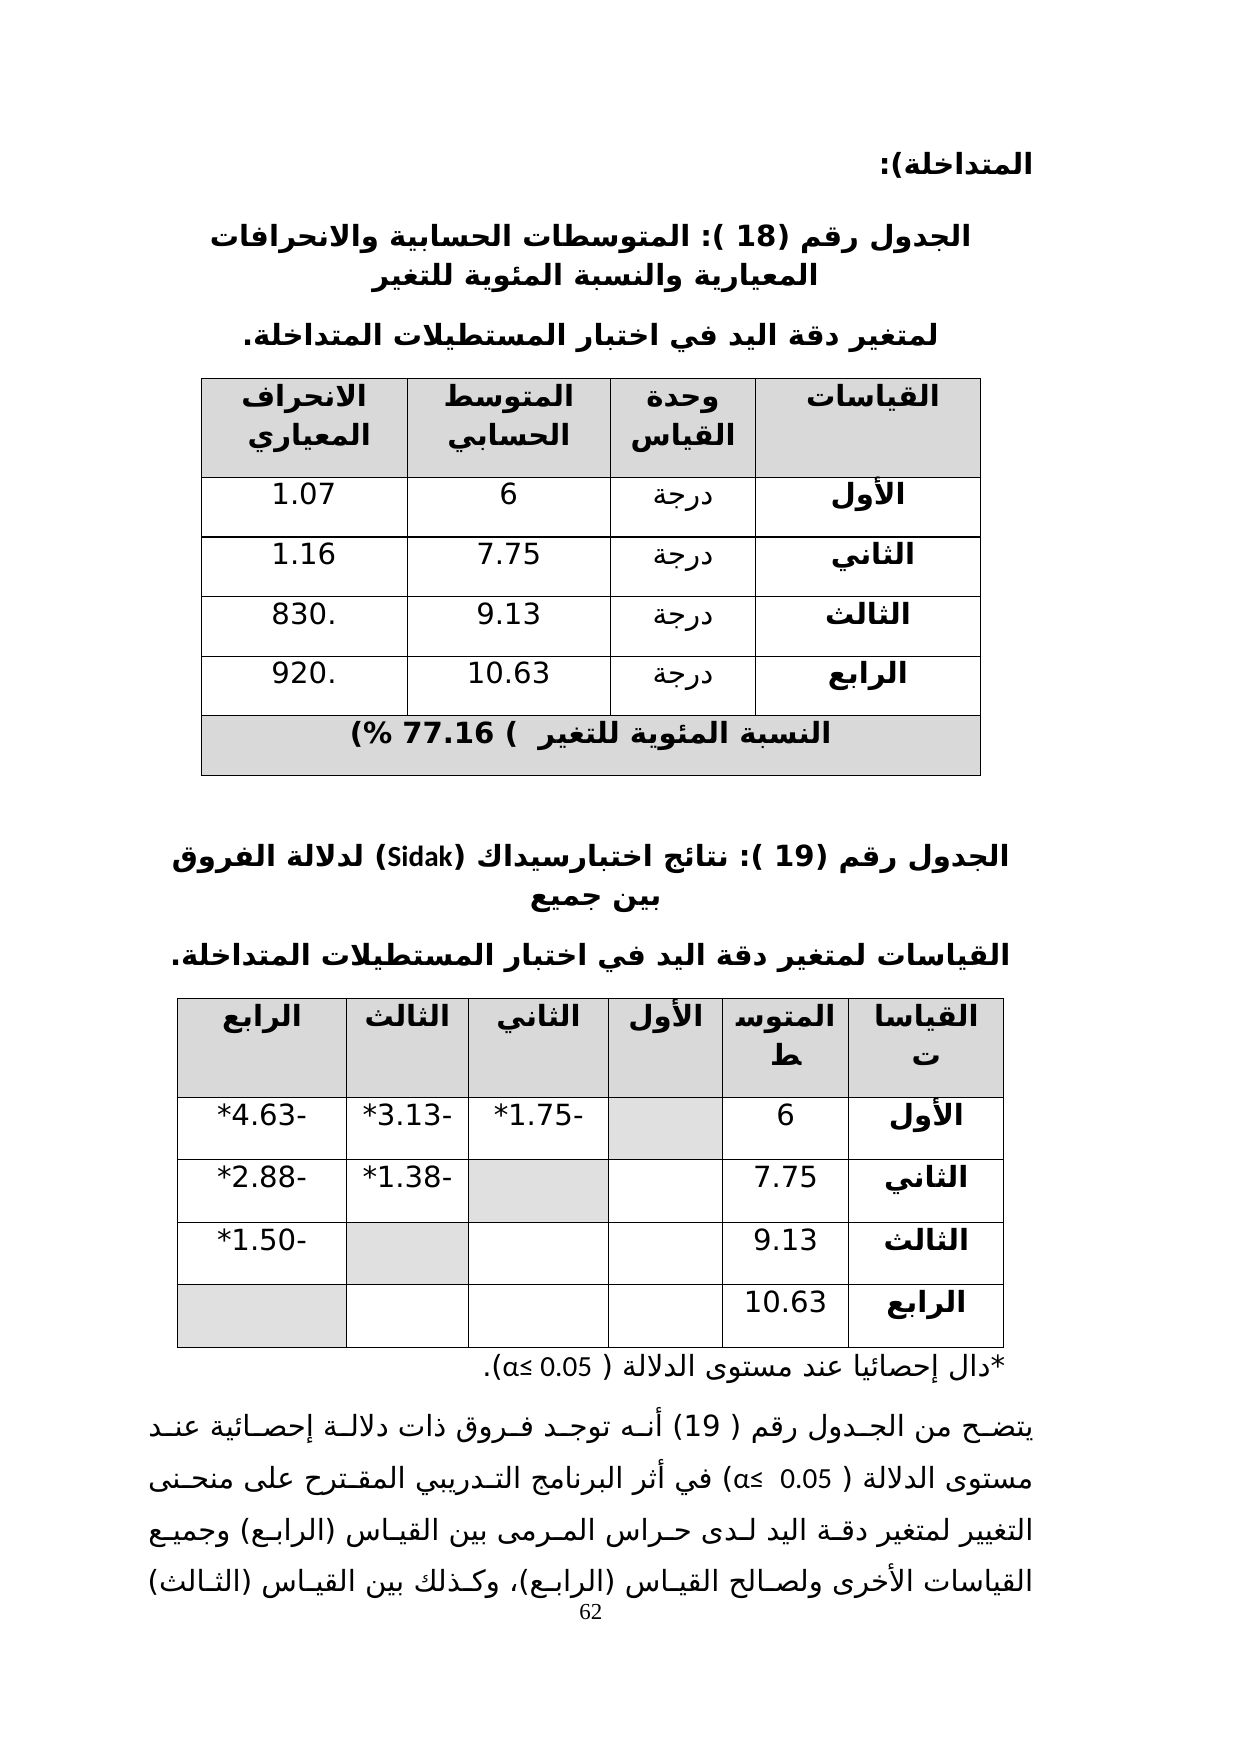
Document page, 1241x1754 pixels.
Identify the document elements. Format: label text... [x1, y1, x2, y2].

table_cell [609, 1223, 722, 1284]
table_cell درجة [611, 657, 755, 715]
table_header الثالث [347, 999, 468, 1097]
table_cell 10.63 [723, 1285, 848, 1347]
table_cell -4.63* [178, 1098, 346, 1159]
text الجدول رقم (19 ): نتائج اختبارسيداك (Sidak) لدلالة الفروق بين جميع [148, 838, 1033, 912]
text لمتغير دقة اليد في اختبار المستطيلات المتداخلة. [148, 318, 1033, 352]
table_header وحدة القياس [611, 379, 755, 477]
table_cell 1.07 [202, 478, 407, 536]
table_header الانحراف المعياري [202, 379, 407, 477]
table_cell الثاني [756, 538, 980, 596]
table_header القياسات [849, 999, 1003, 1097]
table_header المتوسط [723, 999, 848, 1097]
table_cell [347, 1285, 468, 1347]
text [148, 148, 1033, 182]
table_cell النسبة المئوية للتغير ) 77.16 %) [202, 716, 980, 775]
table_cell [469, 1223, 608, 1284]
table_cell الثالث [849, 1223, 1003, 1284]
table_header المتوسط الحسابي [408, 379, 610, 477]
table_cell [347, 1223, 468, 1284]
table_cell -1.50* [178, 1223, 346, 1284]
table_cell [469, 1285, 608, 1347]
text *دال إحصائيا عند مستوى الدلالة ( α≤ 0.05). [148, 1348, 1033, 1383]
table_cell 10.63 [408, 657, 610, 715]
table_cell درجة [611, 597, 755, 656]
table_cell درجة [611, 478, 755, 536]
table_cell 7.75 [723, 1160, 848, 1222]
table_cell درجة [611, 538, 755, 596]
table_header القياسات [756, 379, 980, 477]
table_cell الأول [849, 1098, 1003, 1159]
table_cell [609, 1160, 722, 1222]
table_cell [178, 1285, 346, 1347]
text الجدول رقم (18 ): المتوسطات الحسابية والانحرافات المعيارية والنسبة المئوية للتغير [148, 219, 1033, 292]
table_cell [609, 1285, 722, 1347]
table_cell الثاني [849, 1160, 1003, 1222]
table_cell -1.38* [347, 1160, 468, 1222]
table_cell 9.13 [723, 1223, 848, 1284]
table_cell -2.88* [178, 1160, 346, 1222]
table_cell الرابع [849, 1285, 1003, 1347]
table_cell الأول [756, 478, 980, 536]
table_cell الرابع [756, 657, 980, 715]
table_cell .920 [202, 657, 407, 715]
table_cell 1.16 [202, 538, 407, 596]
table_header الثاني [469, 999, 608, 1097]
table_cell -1.75* [469, 1098, 608, 1159]
text القياسات لمتغير دقة اليد في اختبار المستطيلات المتداخلة. [148, 938, 1033, 972]
table_header الرابع [178, 999, 346, 1097]
table_cell [609, 1098, 722, 1159]
table_cell 6 [723, 1098, 848, 1159]
table_cell 9.13 [408, 597, 610, 656]
table_cell 7.75 [408, 538, 610, 596]
table_cell .830 [202, 597, 407, 656]
table_cell [469, 1160, 608, 1222]
table_header الأول [609, 999, 722, 1097]
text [148, 1409, 1033, 1598]
table_cell 6 [408, 478, 610, 536]
table_cell -3.13* [347, 1098, 468, 1159]
table_cell الثالث [756, 597, 980, 656]
